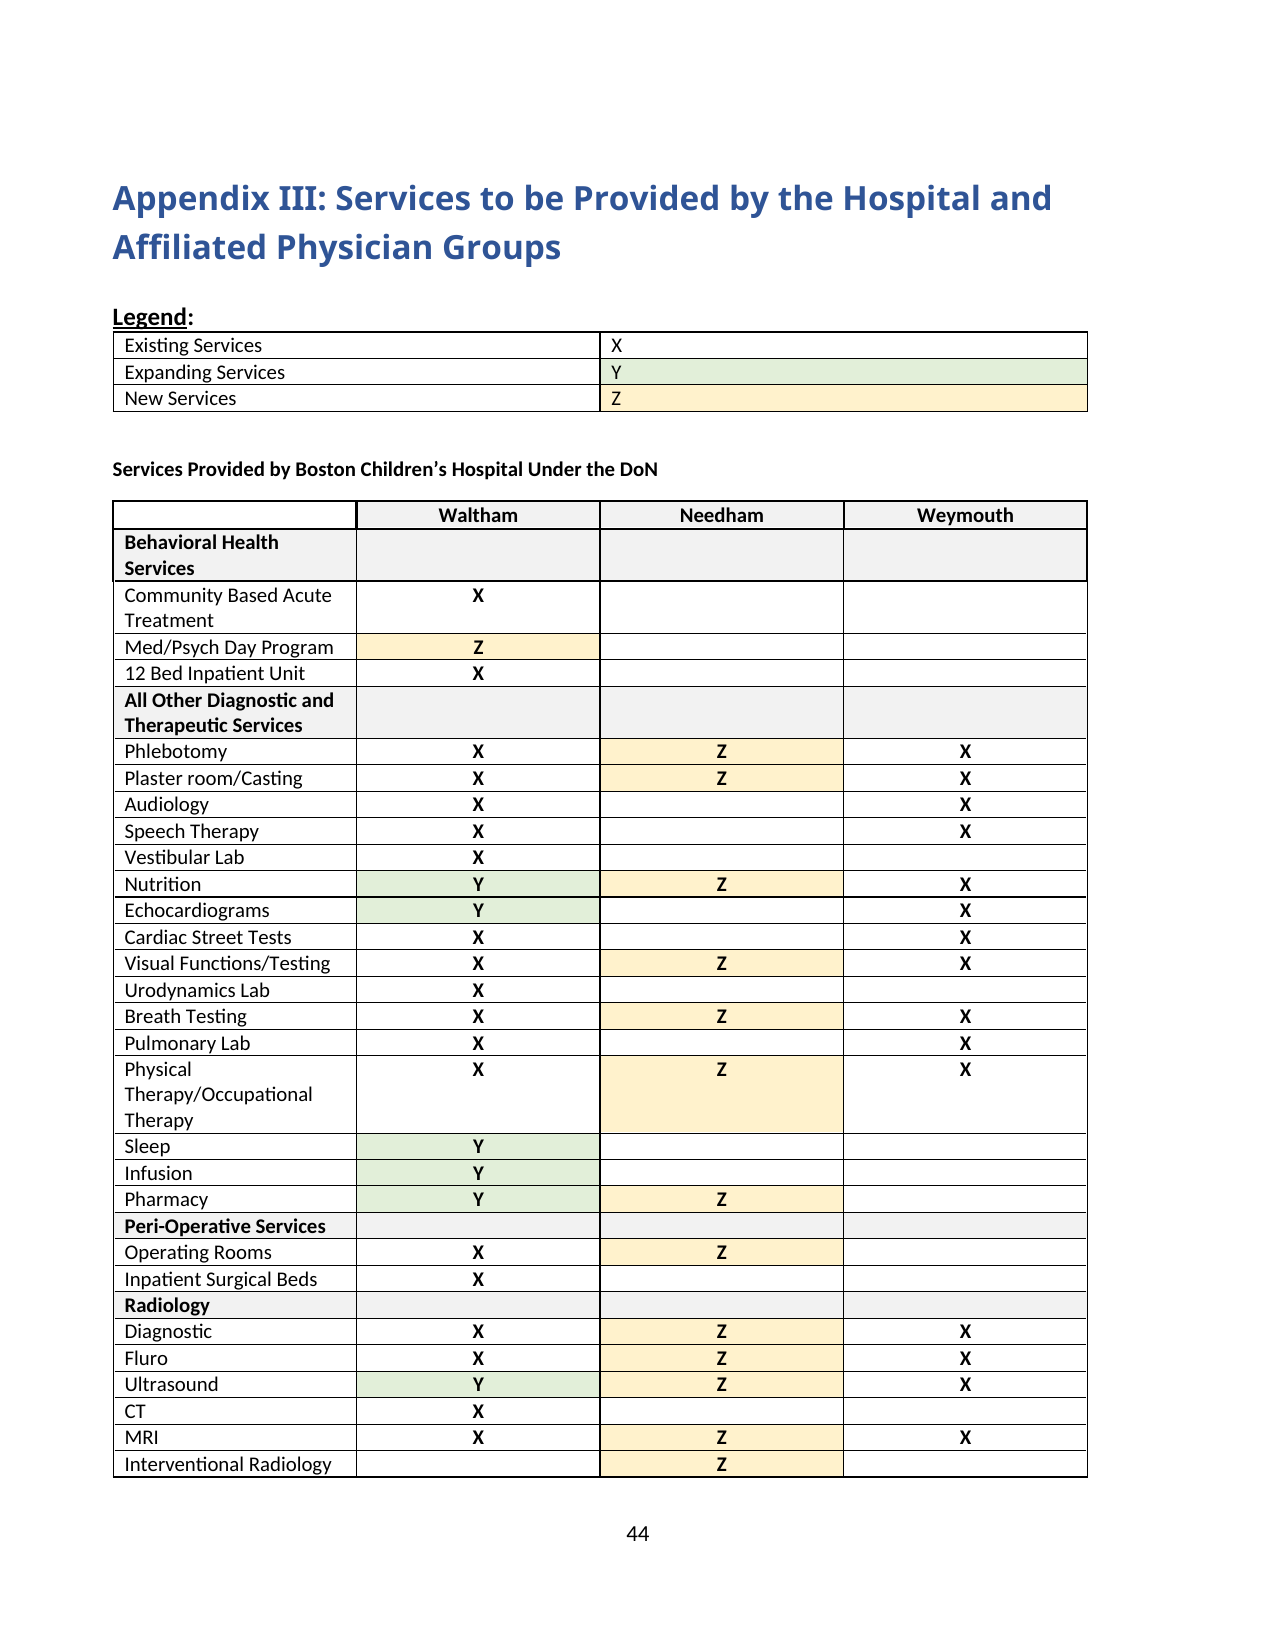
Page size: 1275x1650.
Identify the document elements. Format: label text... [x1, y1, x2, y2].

table_cell [601, 977, 843, 1002]
table_cell X [844, 870, 1087, 896]
table_cell New Services [114, 385, 599, 411]
table_cell [844, 1238, 1087, 1265]
table_cell X [844, 1055, 1087, 1132]
table_cell [844, 976, 1087, 1002]
table_cell 12 Bed Inpatient Unit [114, 660, 356, 686]
table_cell Y [357, 1186, 599, 1212]
table_cell X [357, 1398, 599, 1423]
table_cell X [357, 977, 599, 1002]
table_cell [601, 1398, 843, 1423]
table_cell X [357, 1266, 599, 1291]
text Services Provided by Boston Children’s Hospital Under the DoN [112, 456, 1162, 481]
table_header Existing Services [114, 333, 599, 358]
table_cell Y [357, 1372, 599, 1397]
table_cell Pharmacy [114, 1186, 356, 1212]
table_cell Med/Psych Day Program [114, 634, 356, 659]
table_cell Urodynamics Lab [114, 977, 356, 1002]
table_cell Operating Rooms [114, 1239, 356, 1265]
table_cell X [844, 1344, 1087, 1371]
table_cell Expanding Services [114, 359, 599, 384]
table_cell X [844, 764, 1087, 791]
table_cell [601, 898, 843, 923]
subtitle Appendix III: Services to be Provided by the Hospital and Affiliated Physician Groups [112, 175, 1162, 269]
table_cell Breath Testing [114, 1003, 356, 1029]
table_cell [844, 582, 1087, 633]
table_cell X [357, 1345, 599, 1371]
text Legend: [112, 273, 1162, 331]
table_cell [601, 530, 843, 580]
table_cell X [357, 1003, 599, 1029]
table_cell Z [601, 1056, 843, 1132]
table_cell [601, 1292, 843, 1318]
table_cell [844, 686, 1087, 738]
table_cell Y [357, 1134, 599, 1159]
table_cell Y [357, 871, 599, 896]
table_cell [844, 1265, 1087, 1291]
table_cell [601, 818, 843, 843]
table_cell Sleep [114, 1134, 356, 1159]
table_cell [844, 1185, 1087, 1212]
table_cell [844, 1212, 1087, 1238]
table_cell Inpatient Surgical Beds [114, 1266, 356, 1291]
table_cell [844, 530, 1086, 580]
table_cell Echocardiograms [114, 897, 356, 923]
table_cell Z [601, 1239, 843, 1265]
table_cell Z [601, 1003, 843, 1029]
table_cell [601, 687, 843, 738]
table_cell Phlebotomy [114, 739, 356, 764]
table_cell [601, 1160, 843, 1185]
table_cell Z [601, 1319, 843, 1344]
table_cell Visual Functions/Testing [114, 950, 356, 976]
table_cell Nutrition [114, 871, 356, 896]
table_cell Z [601, 871, 843, 896]
table_cell Y [357, 1160, 599, 1185]
table_cell [601, 1030, 843, 1055]
table_cell [844, 1291, 1087, 1318]
table_cell [844, 1397, 1087, 1423]
table_cell [844, 1133, 1087, 1159]
table_header X [601, 333, 1087, 358]
table_cell Interventional Radiology [114, 1451, 356, 1476]
table_cell Ultrasound [114, 1372, 356, 1397]
table_cell Z [601, 1345, 843, 1371]
table_cell [844, 1450, 1087, 1476]
table_cell [357, 1213, 599, 1238]
table_header [114, 502, 355, 527]
table_cell Y [601, 359, 1087, 384]
table_cell All Other Diagnostic and Therapeutic Services [114, 687, 356, 738]
table_cell [601, 1213, 843, 1238]
table_cell Z [601, 385, 1087, 411]
table_cell [844, 633, 1087, 659]
table_cell X [844, 1002, 1087, 1029]
table_cell X [357, 924, 599, 949]
table_cell X [357, 950, 599, 976]
table_cell Z [601, 1451, 843, 1476]
table_cell Z [601, 950, 843, 976]
table_cell Audiology [114, 792, 356, 817]
table_cell X [357, 792, 599, 817]
table_cell X [844, 738, 1087, 764]
table_cell X [357, 1056, 599, 1132]
table_cell Z [357, 634, 599, 659]
table_cell X [844, 1371, 1087, 1397]
table_cell Plaster room/Casting [114, 765, 356, 791]
table_cell Pulmonary Lab [114, 1030, 356, 1055]
table_cell X [844, 817, 1087, 843]
table_cell [601, 660, 843, 686]
table_cell X [844, 1424, 1087, 1450]
table_cell [844, 1159, 1087, 1185]
table_cell X [357, 1239, 599, 1265]
table_cell Z [601, 1372, 843, 1397]
table_cell X [357, 739, 599, 764]
table_cell [357, 1292, 599, 1318]
table_header Weymouth [845, 502, 1086, 527]
table_cell [357, 687, 599, 738]
table_cell X [357, 582, 599, 633]
table_cell [601, 1134, 843, 1159]
table_cell Z [601, 739, 843, 764]
table_cell [844, 659, 1087, 686]
table_cell X [844, 791, 1087, 817]
table_cell X [357, 845, 599, 870]
table_cell Z [601, 765, 843, 791]
table_cell Peri-Operative Services [114, 1213, 356, 1238]
table_cell [601, 792, 843, 817]
table_cell Physical Therapy/Occupational Therapy [114, 1056, 356, 1132]
table_cell [601, 582, 843, 633]
table_cell X [844, 1029, 1087, 1055]
table_cell Radiology [114, 1292, 356, 1318]
table_cell Diagnostic [114, 1319, 356, 1344]
table_cell [357, 1451, 599, 1476]
table_cell Fluro [114, 1345, 356, 1371]
table_cell [601, 1266, 843, 1291]
table_cell X [844, 896, 1087, 923]
table_cell Cardiac Street Tests [114, 924, 356, 949]
table_cell [601, 924, 843, 949]
table_cell X [357, 765, 599, 791]
table_cell [601, 634, 843, 659]
table_cell X [844, 1318, 1087, 1344]
table_cell X [357, 660, 599, 686]
table_cell MRI [114, 1425, 356, 1450]
table_cell X [844, 949, 1087, 976]
table_cell Infusion [114, 1160, 356, 1185]
table_cell [844, 844, 1087, 870]
table_cell Vestibular Lab [114, 845, 356, 870]
table_cell CT [114, 1398, 356, 1423]
table_cell X [357, 1319, 599, 1344]
table_cell X [357, 1425, 599, 1450]
table_cell Speech Therapy [114, 818, 356, 843]
table_cell Community Based Acute Treatment [114, 581, 356, 633]
table_cell Z [601, 1425, 843, 1450]
table_cell [601, 845, 843, 870]
table_cell Y [357, 898, 599, 923]
table_cell X [357, 818, 599, 843]
table_cell Z [601, 1186, 843, 1212]
table_cell [357, 530, 599, 580]
table_cell X [357, 1030, 599, 1055]
table_cell X [844, 923, 1087, 949]
table_cell Behavioral Health Services [114, 530, 356, 580]
table_header Needham [601, 502, 843, 527]
table_header Waltham [358, 502, 599, 527]
